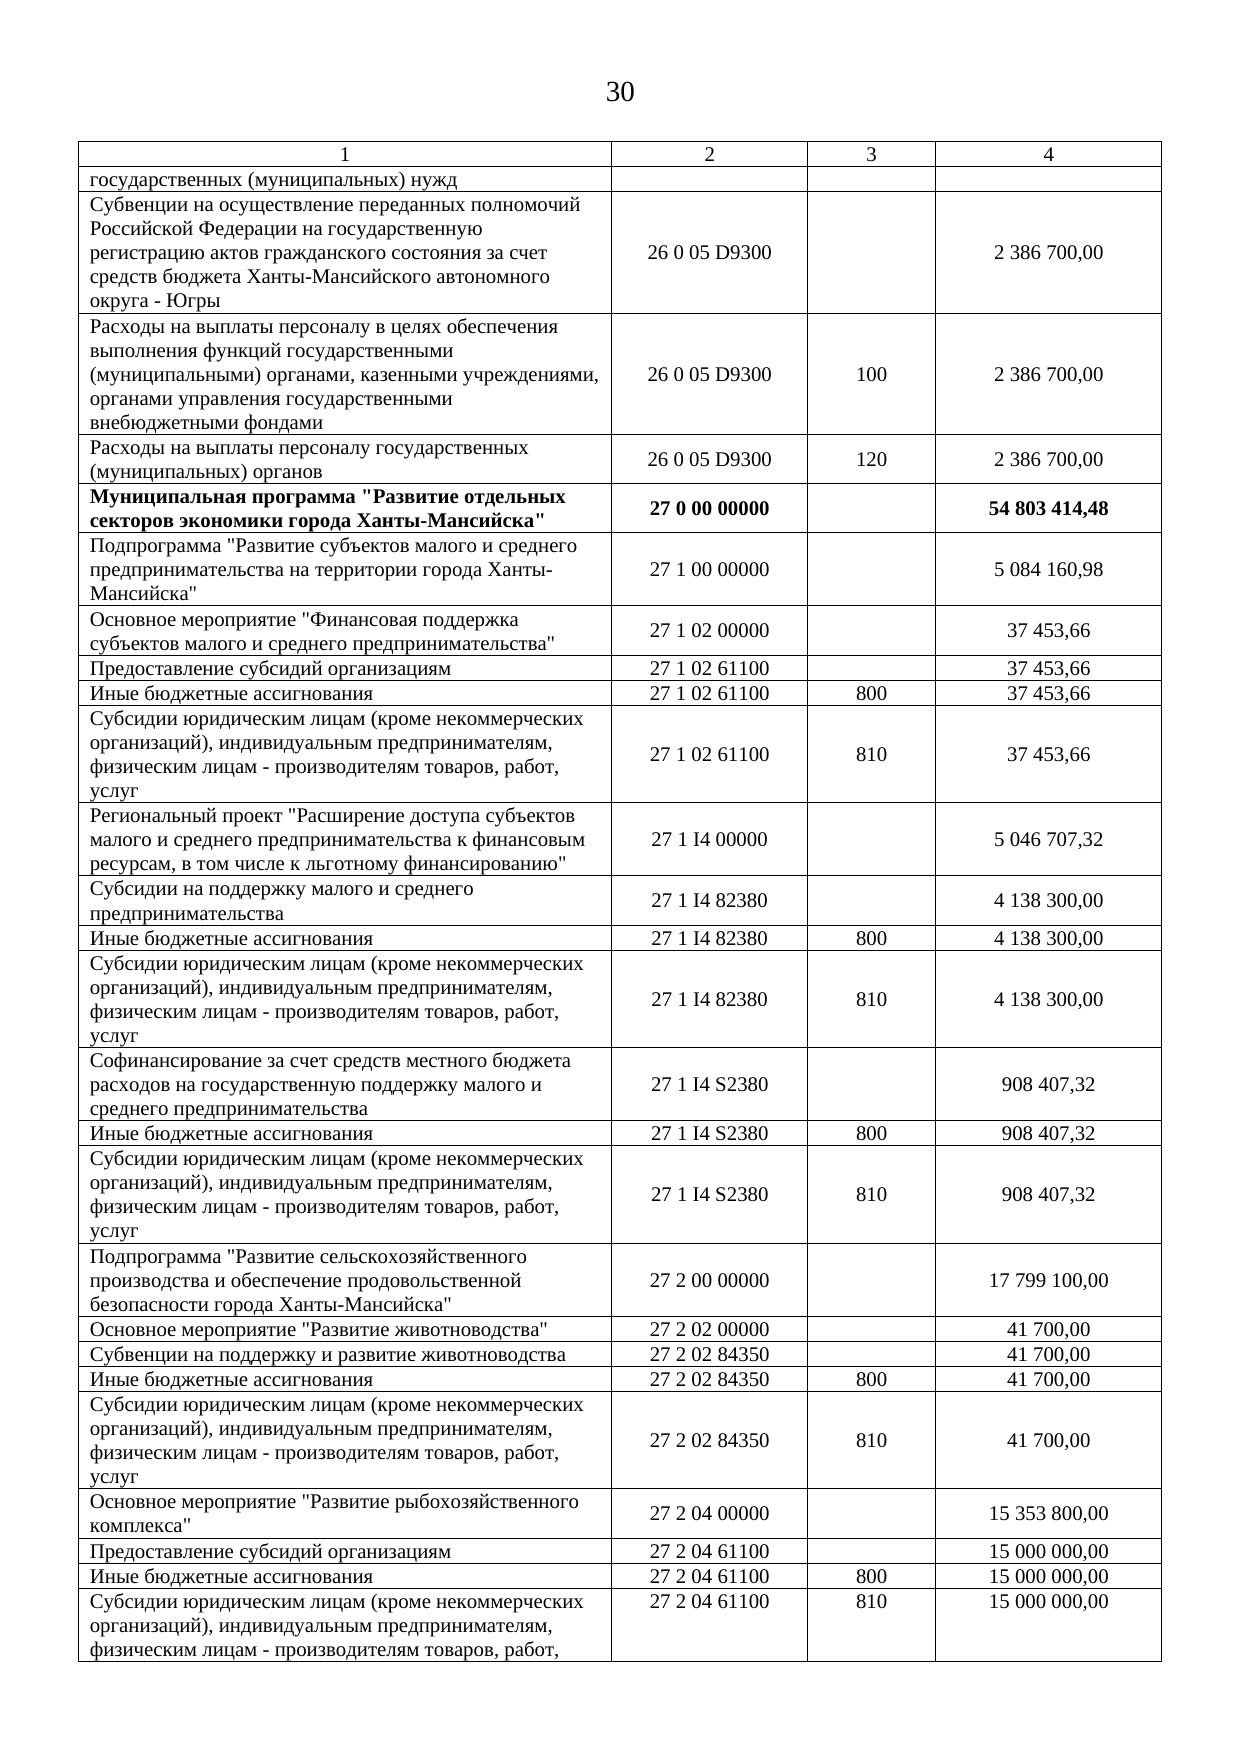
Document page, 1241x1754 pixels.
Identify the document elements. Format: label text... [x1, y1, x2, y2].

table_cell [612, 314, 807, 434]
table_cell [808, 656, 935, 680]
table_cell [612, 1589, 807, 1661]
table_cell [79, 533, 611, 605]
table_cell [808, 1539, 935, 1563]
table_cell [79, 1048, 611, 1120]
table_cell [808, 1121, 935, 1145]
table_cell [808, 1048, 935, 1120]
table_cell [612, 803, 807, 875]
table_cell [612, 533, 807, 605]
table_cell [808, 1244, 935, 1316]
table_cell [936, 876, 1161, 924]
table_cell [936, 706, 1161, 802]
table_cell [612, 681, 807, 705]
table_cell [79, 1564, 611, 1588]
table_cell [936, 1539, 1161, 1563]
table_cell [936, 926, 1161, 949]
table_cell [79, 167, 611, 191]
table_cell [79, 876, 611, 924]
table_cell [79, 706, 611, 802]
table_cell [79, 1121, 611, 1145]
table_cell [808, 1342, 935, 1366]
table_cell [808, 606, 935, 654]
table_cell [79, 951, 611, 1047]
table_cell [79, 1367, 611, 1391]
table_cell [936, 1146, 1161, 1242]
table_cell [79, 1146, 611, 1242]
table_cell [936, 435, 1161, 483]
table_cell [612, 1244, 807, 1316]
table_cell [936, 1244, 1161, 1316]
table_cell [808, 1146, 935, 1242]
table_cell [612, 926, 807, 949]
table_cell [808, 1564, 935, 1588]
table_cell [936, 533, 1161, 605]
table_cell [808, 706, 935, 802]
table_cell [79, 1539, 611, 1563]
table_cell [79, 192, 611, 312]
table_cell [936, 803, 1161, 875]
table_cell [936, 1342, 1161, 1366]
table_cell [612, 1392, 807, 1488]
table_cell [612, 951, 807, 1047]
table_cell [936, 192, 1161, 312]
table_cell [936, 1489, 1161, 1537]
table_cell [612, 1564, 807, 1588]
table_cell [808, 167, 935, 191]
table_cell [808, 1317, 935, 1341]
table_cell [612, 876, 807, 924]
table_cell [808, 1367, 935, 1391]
table_header 4 [936, 142, 1161, 166]
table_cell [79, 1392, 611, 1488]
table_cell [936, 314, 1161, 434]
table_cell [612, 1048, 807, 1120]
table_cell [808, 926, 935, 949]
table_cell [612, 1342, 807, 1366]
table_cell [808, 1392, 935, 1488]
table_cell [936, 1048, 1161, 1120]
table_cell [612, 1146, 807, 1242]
table_header 3 [808, 142, 935, 166]
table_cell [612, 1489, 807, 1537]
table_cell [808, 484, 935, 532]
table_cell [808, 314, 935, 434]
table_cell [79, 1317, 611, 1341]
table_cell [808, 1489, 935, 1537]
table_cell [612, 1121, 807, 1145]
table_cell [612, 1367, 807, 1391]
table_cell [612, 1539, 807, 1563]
table_header 1 [79, 142, 611, 166]
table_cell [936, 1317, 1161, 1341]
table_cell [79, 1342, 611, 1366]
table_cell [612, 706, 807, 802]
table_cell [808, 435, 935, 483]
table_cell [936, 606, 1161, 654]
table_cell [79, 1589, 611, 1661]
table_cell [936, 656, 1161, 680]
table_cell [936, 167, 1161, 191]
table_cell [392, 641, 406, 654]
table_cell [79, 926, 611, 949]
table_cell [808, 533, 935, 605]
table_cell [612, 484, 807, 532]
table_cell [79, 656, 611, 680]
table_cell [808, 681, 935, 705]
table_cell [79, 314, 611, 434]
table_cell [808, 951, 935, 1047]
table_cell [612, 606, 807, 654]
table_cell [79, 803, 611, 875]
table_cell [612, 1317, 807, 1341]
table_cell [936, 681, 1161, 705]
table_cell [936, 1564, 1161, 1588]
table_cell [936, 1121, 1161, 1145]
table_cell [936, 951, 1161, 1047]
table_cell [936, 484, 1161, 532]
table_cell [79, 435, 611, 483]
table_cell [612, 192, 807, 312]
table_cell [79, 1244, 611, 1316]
table_header 2 [612, 142, 807, 166]
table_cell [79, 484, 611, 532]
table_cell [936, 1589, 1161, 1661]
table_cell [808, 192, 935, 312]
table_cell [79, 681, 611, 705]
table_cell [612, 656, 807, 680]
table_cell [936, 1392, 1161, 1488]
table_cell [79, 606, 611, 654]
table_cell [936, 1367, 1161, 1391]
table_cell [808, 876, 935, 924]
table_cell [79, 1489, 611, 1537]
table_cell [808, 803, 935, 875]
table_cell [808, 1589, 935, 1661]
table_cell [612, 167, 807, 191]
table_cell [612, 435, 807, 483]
